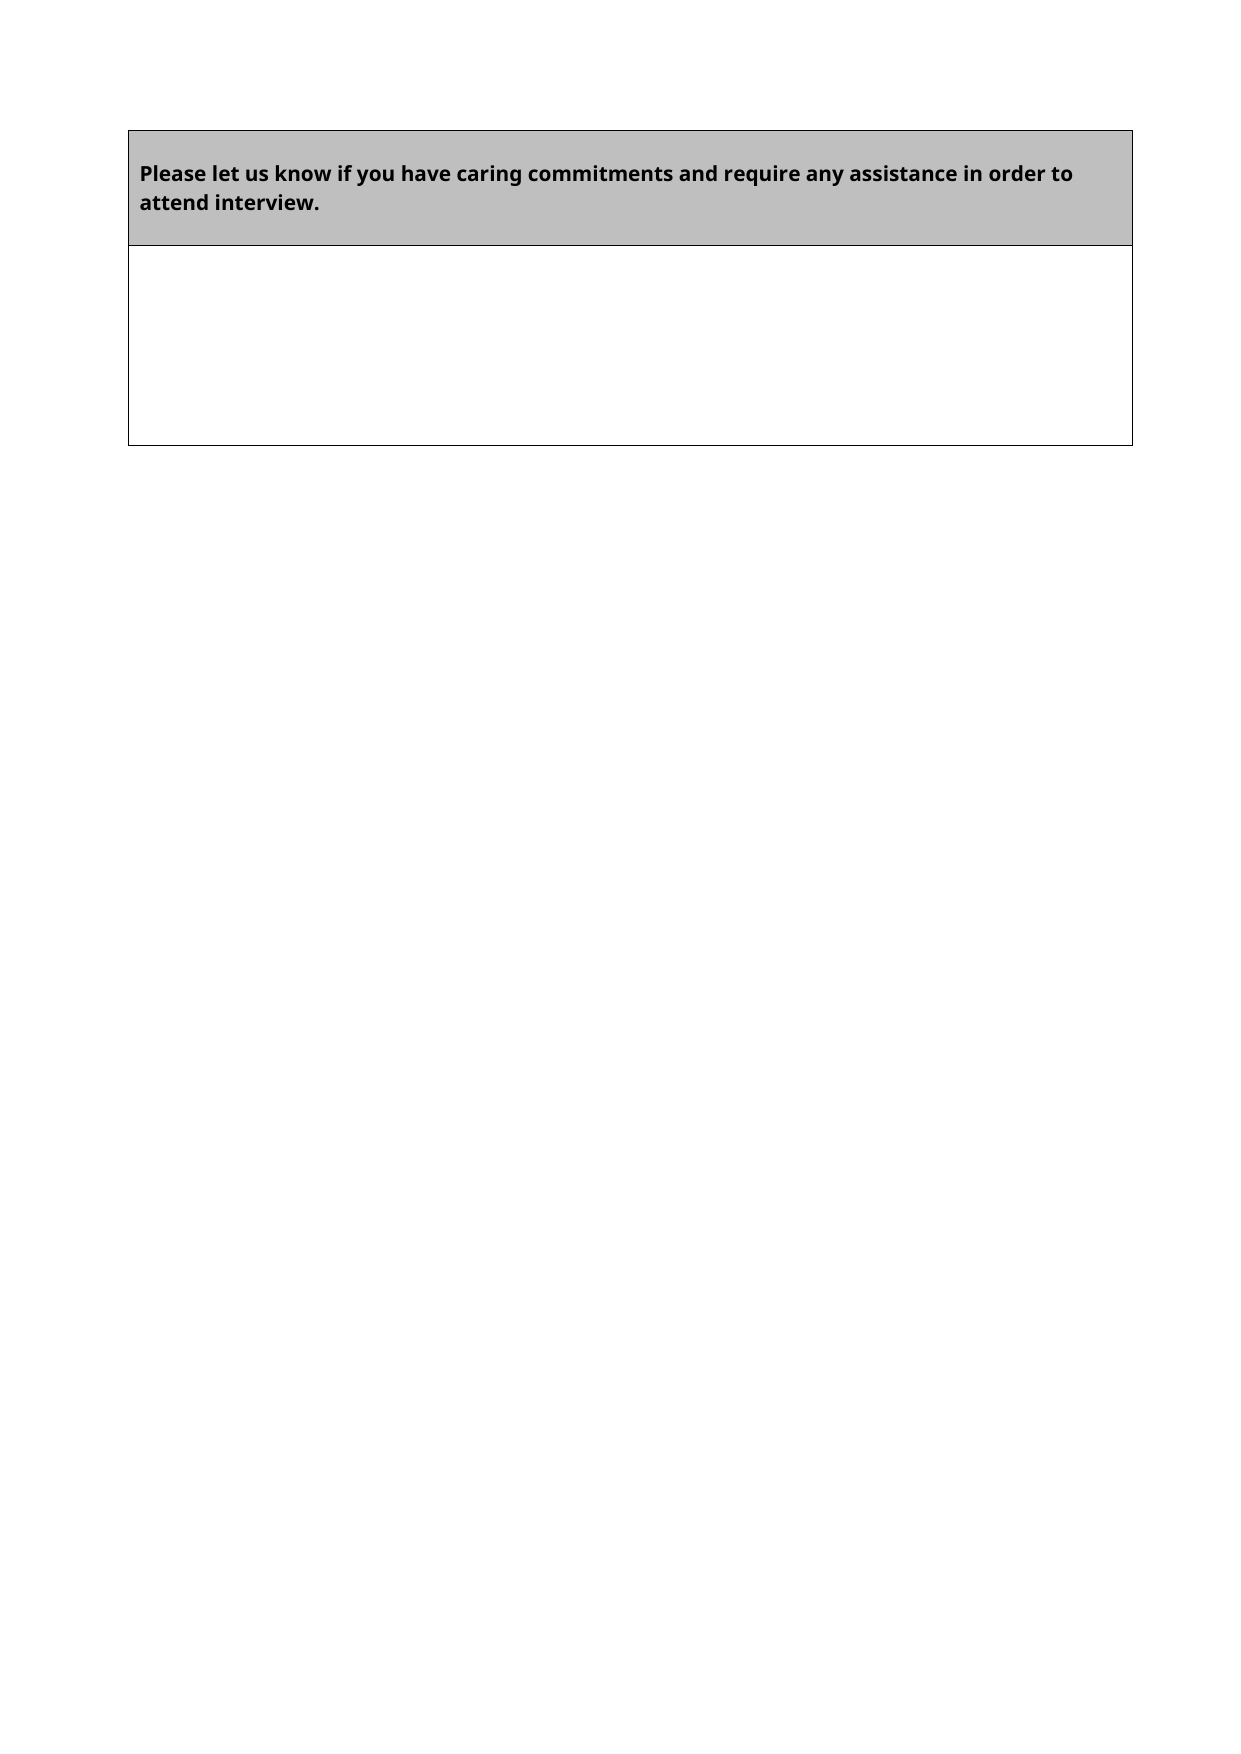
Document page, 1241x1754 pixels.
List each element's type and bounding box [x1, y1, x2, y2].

table_header [129, 131, 1132, 245]
table_cell [129, 246, 1132, 445]
